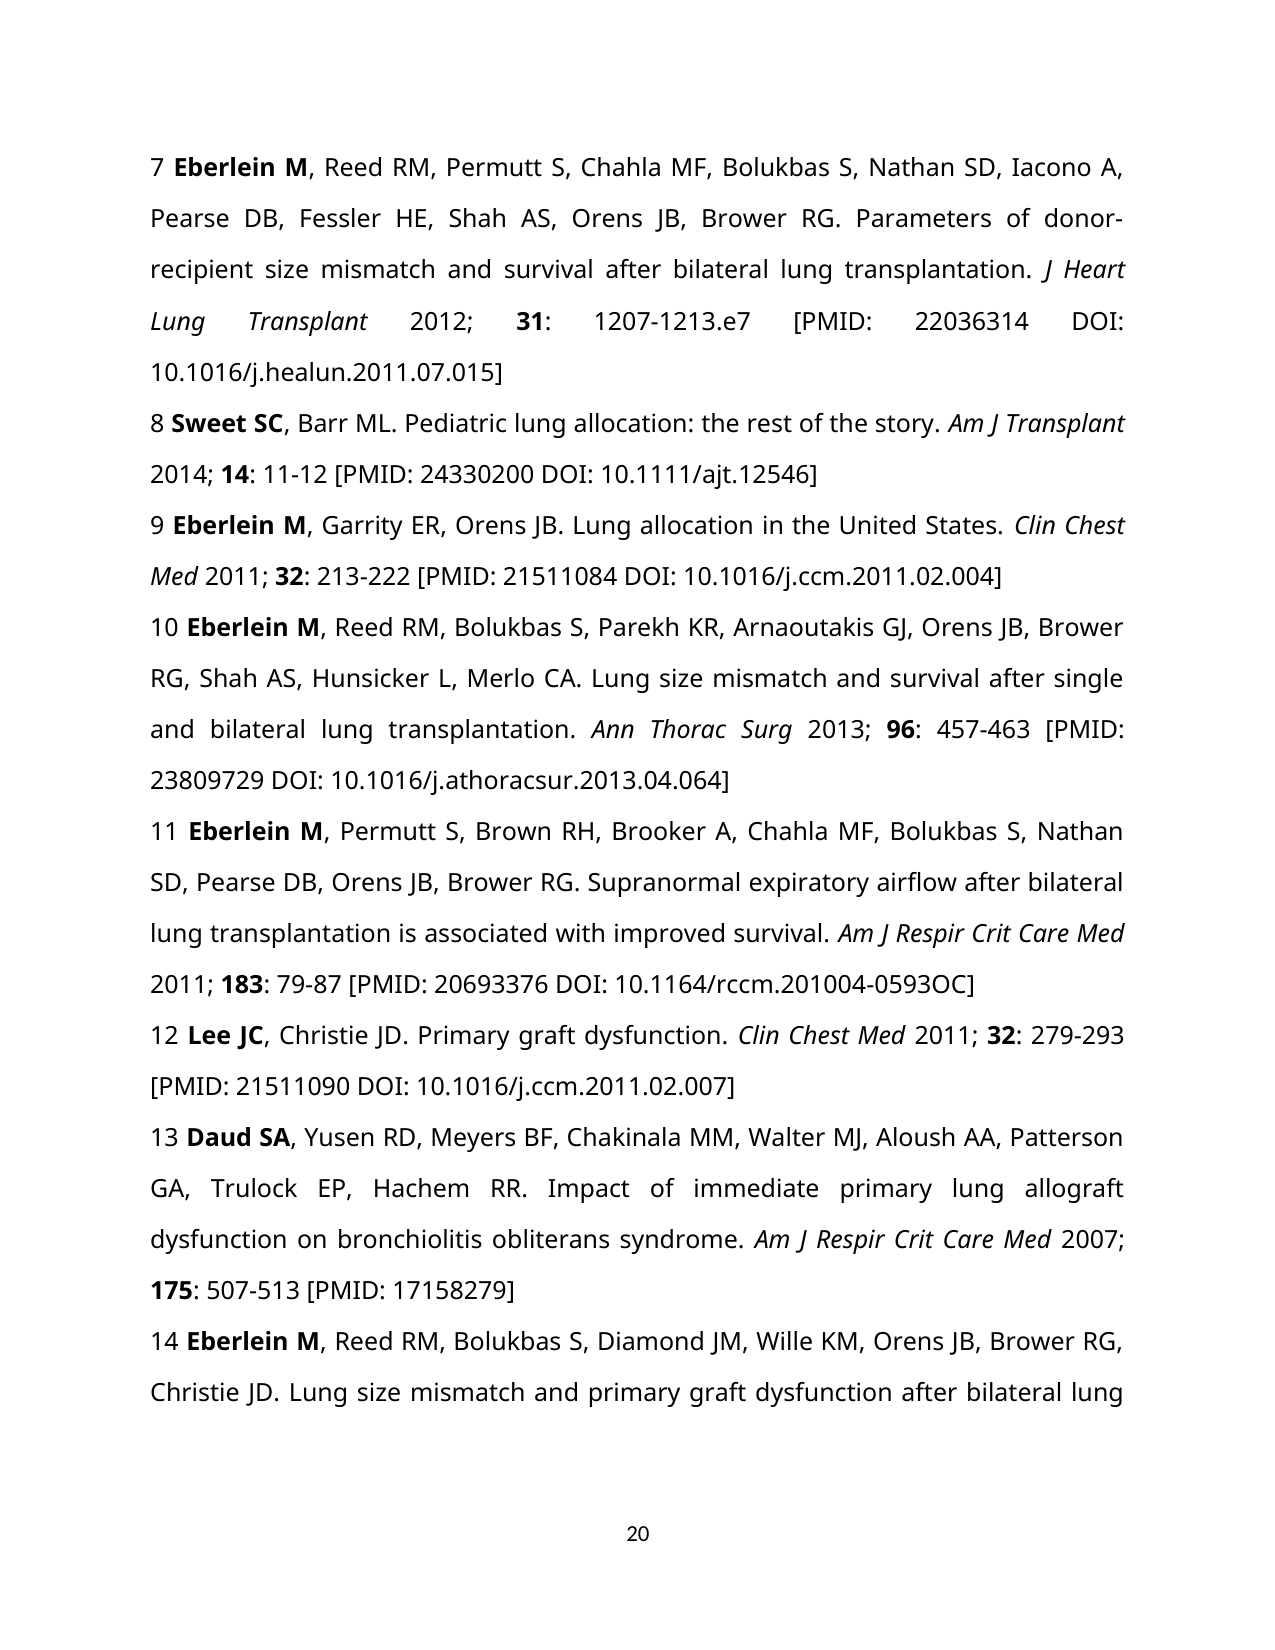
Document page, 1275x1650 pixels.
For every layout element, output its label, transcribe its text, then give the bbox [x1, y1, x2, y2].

text 11 Eberlein M, Permutt S, Brown RH, Brooker A, Chahla MF, Bolukbas S, Nathan SD, Pearse DB, Orens JB, Brower RG. Supranormal expiratory airflow after bilateral lung transplantation is associated with improved survival. Am J Respir Crit Care Med 2011; 183: 79-87 [PMID: 20693376 DOI: 10.1164/rccm.201004-0593OC] [150, 813, 1125, 1001]
text 9 Eberlein M, Garrity ER, Orens JB. Lung allocation in the United States. Clin Chest Med 2011; 32: 213-222 [PMID: 21511084 DOI: 10.1016/j.ccm.2011.02.004] [150, 507, 1125, 592]
text 13 Daud SA, Yusen RD, Meyers BF, Chakinala MM, Walter MJ, Aloush AA, Patterson GA, Trulock EP, Hachem RR. Impact of immediate primary lung allograft dysfunction on bronchiolitis obliterans syndrome. Am J Respir Crit Care Med 2007; 175: 507-513 [PMID: 17158279] [150, 1120, 1125, 1307]
text 10 Eberlein M, Reed RM, Bolukbas S, Parekh KR, Arnaoutakis GJ, Orens JB, Brower RG, Shah AS, Hunsicker L, Merlo CA. Lung size mismatch and survival after single and bilateral lung transplantation. Ann Thorac Surg 2013; 96: 457-463 [PMID: 23809729 DOI: 10.1016/j.athoracsur.2013.04.064] [150, 609, 1125, 797]
text 12 Lee JC, Christie JD. Primary graft dysfunction. Clin Chest Med 2011; 32: 279-293 [PMID: 21511090 DOI: 10.1016/j.ccm.2011.02.007] [150, 1018, 1125, 1103]
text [150, 1324, 1125, 1409]
text 8 Sweet SC, Barr ML. Pediatric lung allocation: the rest of the story. Am J Transplant 2014; 14: 11-12 [PMID: 24330200 DOI: 10.1111/ajt.12546] [150, 405, 1125, 490]
text 7 Eberlein M, Reed RM, Permutt S, Chahla MF, Bolukbas S, Nathan SD, Iacono A, Pearse DB, Fessler HE, Shah AS, Orens JB, Brower RG. Parameters of donor-recipient size mismatch and survival after bilateral lung transplantation. J Heart Lung Transplant 2012; 31: 1207-1213.e7 [PMID: 22036314 DOI: 10.1016/j.healun.2011.07.015] [150, 150, 1125, 388]
